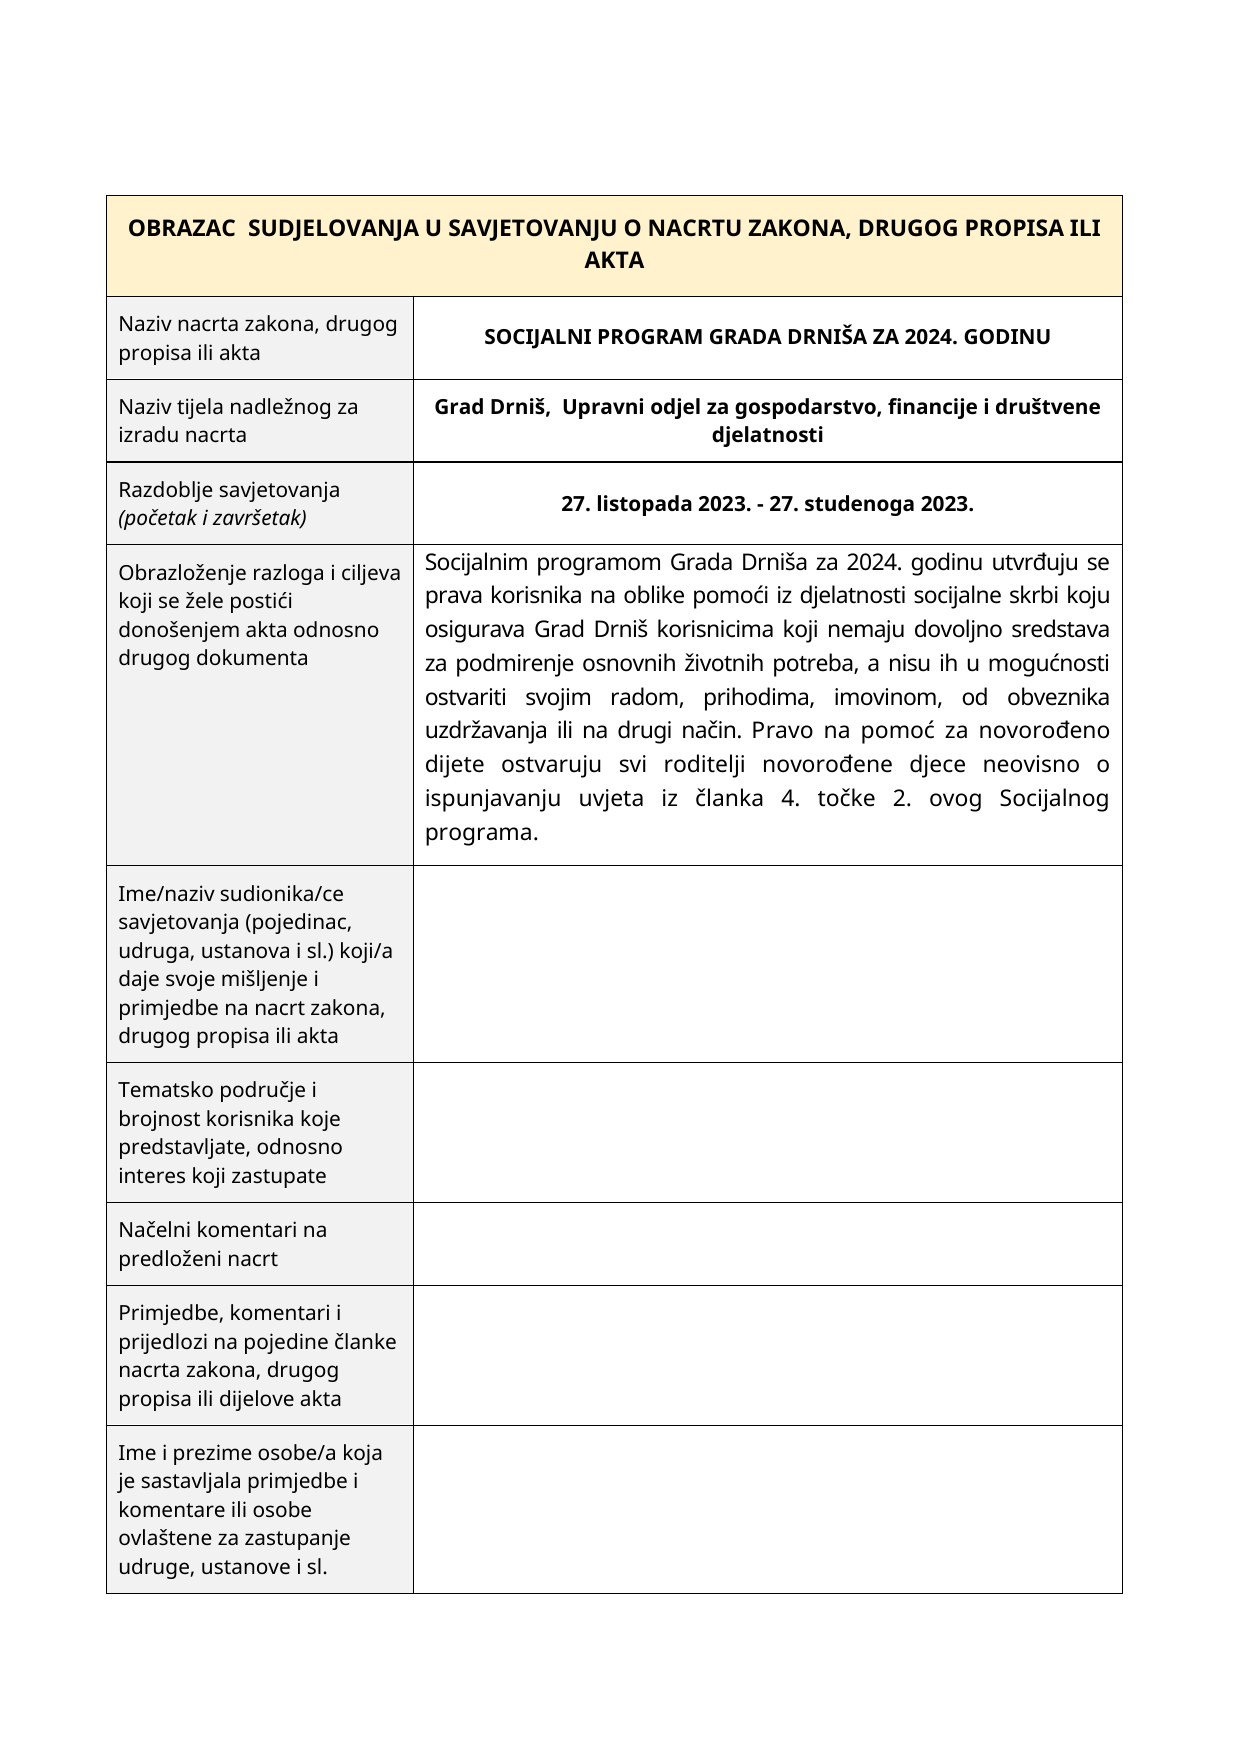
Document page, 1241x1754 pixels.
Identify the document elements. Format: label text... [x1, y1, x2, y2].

table_cell Naziv tijela nadležnog za izradu nacrta [107, 380, 413, 461]
table_cell [414, 1286, 1122, 1424]
table_cell [414, 1063, 1122, 1202]
table_cell Tematsko područje i brojnost korisnika koje predstavljate, odnosno interes koji zastupate [107, 1063, 413, 1202]
table_cell Načelni komentari na predloženi nacrt [107, 1203, 413, 1285]
table_cell Socijalnim programom Grada Drniša za 2024. godinu utvrđuju se prava korisnika na oblike pomoći iz djelatnosti socijalne skrbi koju osigurava Grad Drniš korisnicima koji nemaju dovoljno sredstava za podmirenje osnovnih životnih potreba, a nisu ih u mogućnosti ostvariti svojim radom, prihodima, imovinom, od obveznika uzdržavanja ili na drugi način. Pravo na pomoć za novorođeno dijete ostvaruju svi roditelji novorođene djece neovisno o ispunjavanju uvjeta iz članka 4. točke 2. ovog Socijalnog programa. [414, 545, 1122, 865]
table_cell SOCIJALNI PROGRAM GRADA DRNIŠA ZA 2024. GODINU [414, 297, 1122, 378]
table_cell [414, 1426, 1122, 1593]
table_cell Ime i prezime osobe/a koja je sastavljala primjedbe i komentare ili osobe ovlaštene za zastupanje udruge, ustanove i sl. [107, 1426, 413, 1593]
table_cell Grad Drniš, Upravni odjel za gospodarstvo, financije i društvene djelatnosti [414, 380, 1122, 461]
table_cell Ime/naziv sudionika/ce savjetovanja (pojedinac, udruga, ustanova i sl.) koji/a daje svoje mišljenje i primjedbe na nacrt zakona, drugog propisa ili akta [107, 866, 413, 1062]
table_header OBRAZAC SUDJELOVANJA U SAVJETOVANJU O NACRTU ZAKONA, DRUGOG PROPISA ILI AKTA [107, 196, 1122, 296]
table_cell 27. listopada 2023. - 27. studenoga 2023. [414, 463, 1122, 544]
table_cell Obrazloženje razloga i ciljeva koji se žele postići donošenjem akta odnosno drugog dokumenta [107, 545, 413, 865]
table_cell Naziv nacrta zakona, drugog propisa ili akta [107, 297, 413, 378]
table_cell Razdoblje savjetovanja (početak i završetak) [107, 463, 413, 544]
table_cell Primjedbe, komentari i prijedlozi na pojedine članke nacrta zakona, drugog propisa ili dijelove akta [107, 1286, 413, 1424]
table_cell [414, 866, 1122, 1062]
table_cell [414, 1203, 1122, 1285]
